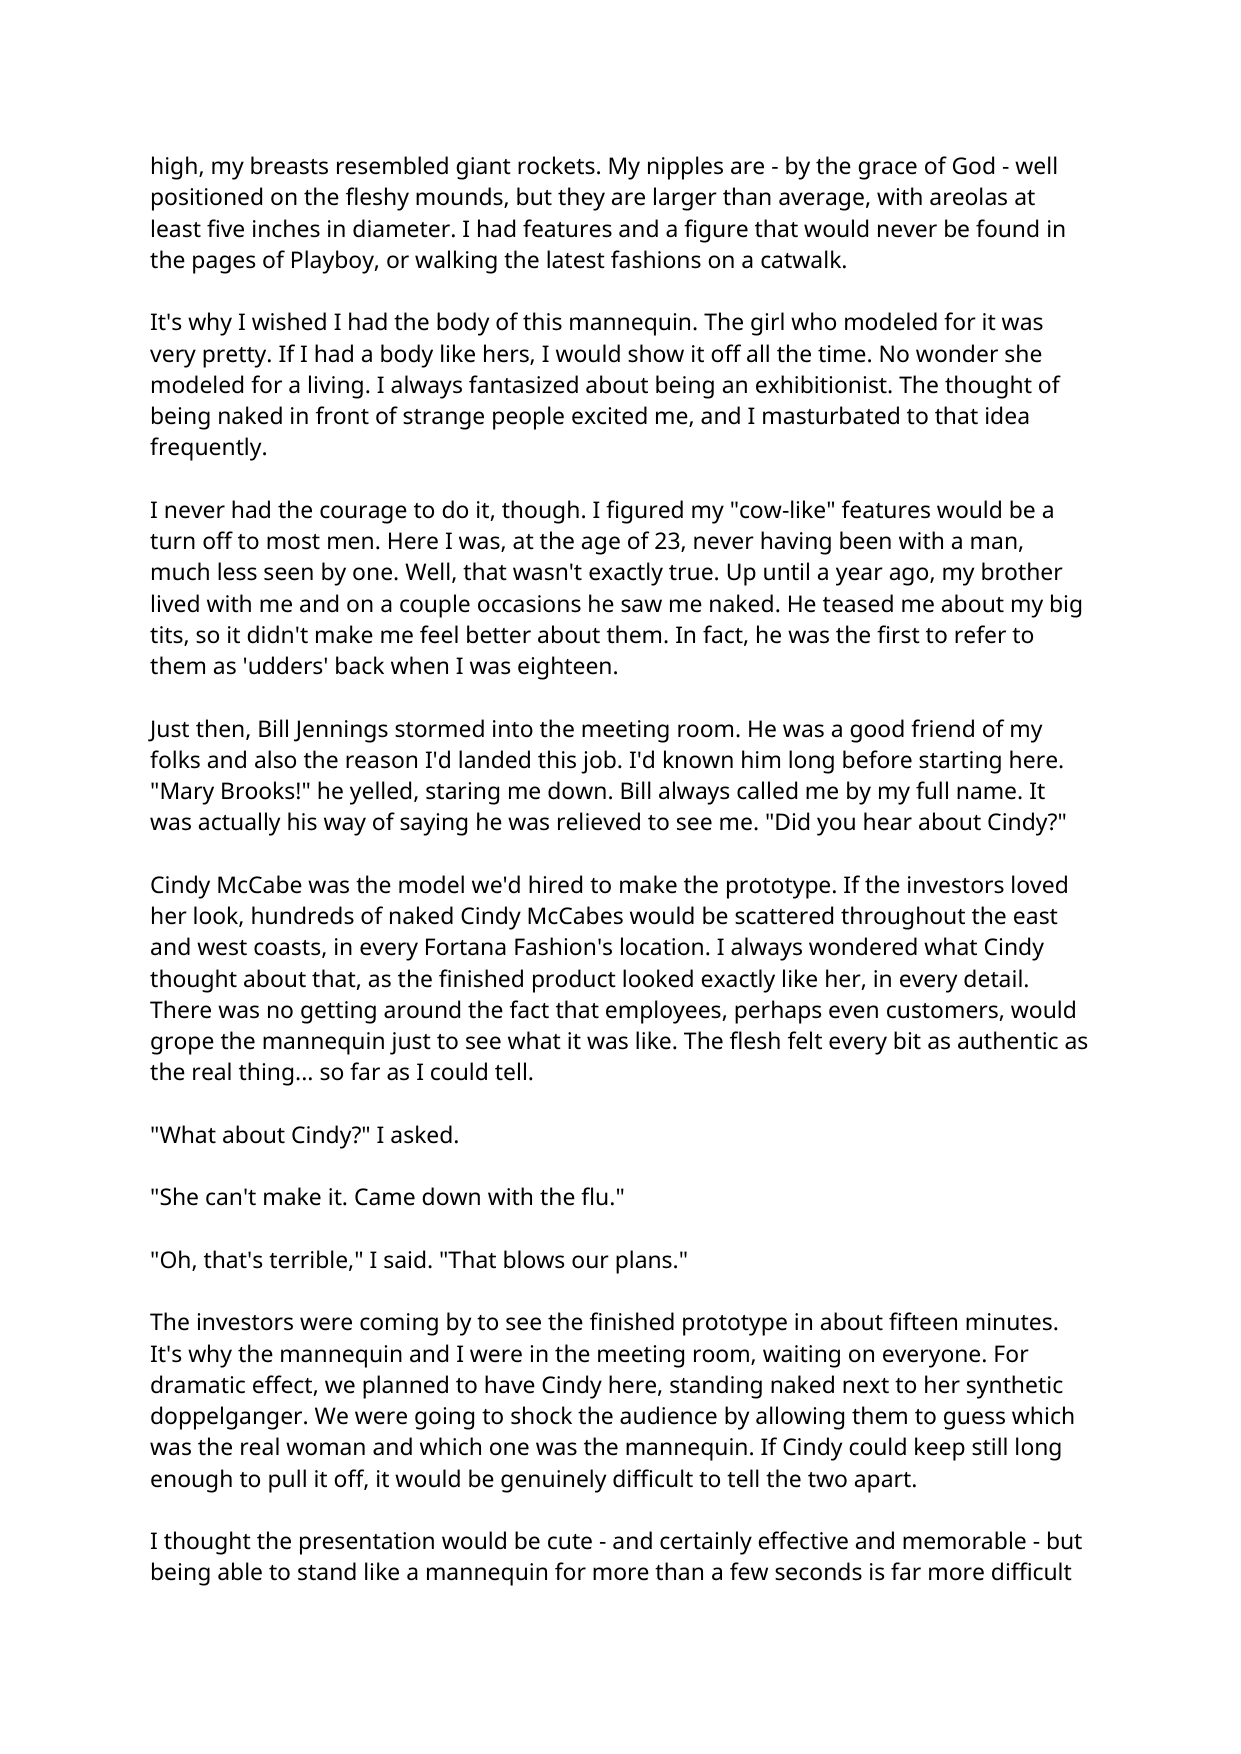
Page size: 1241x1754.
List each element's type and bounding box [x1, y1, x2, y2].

text [150, 150, 1090, 1587]
